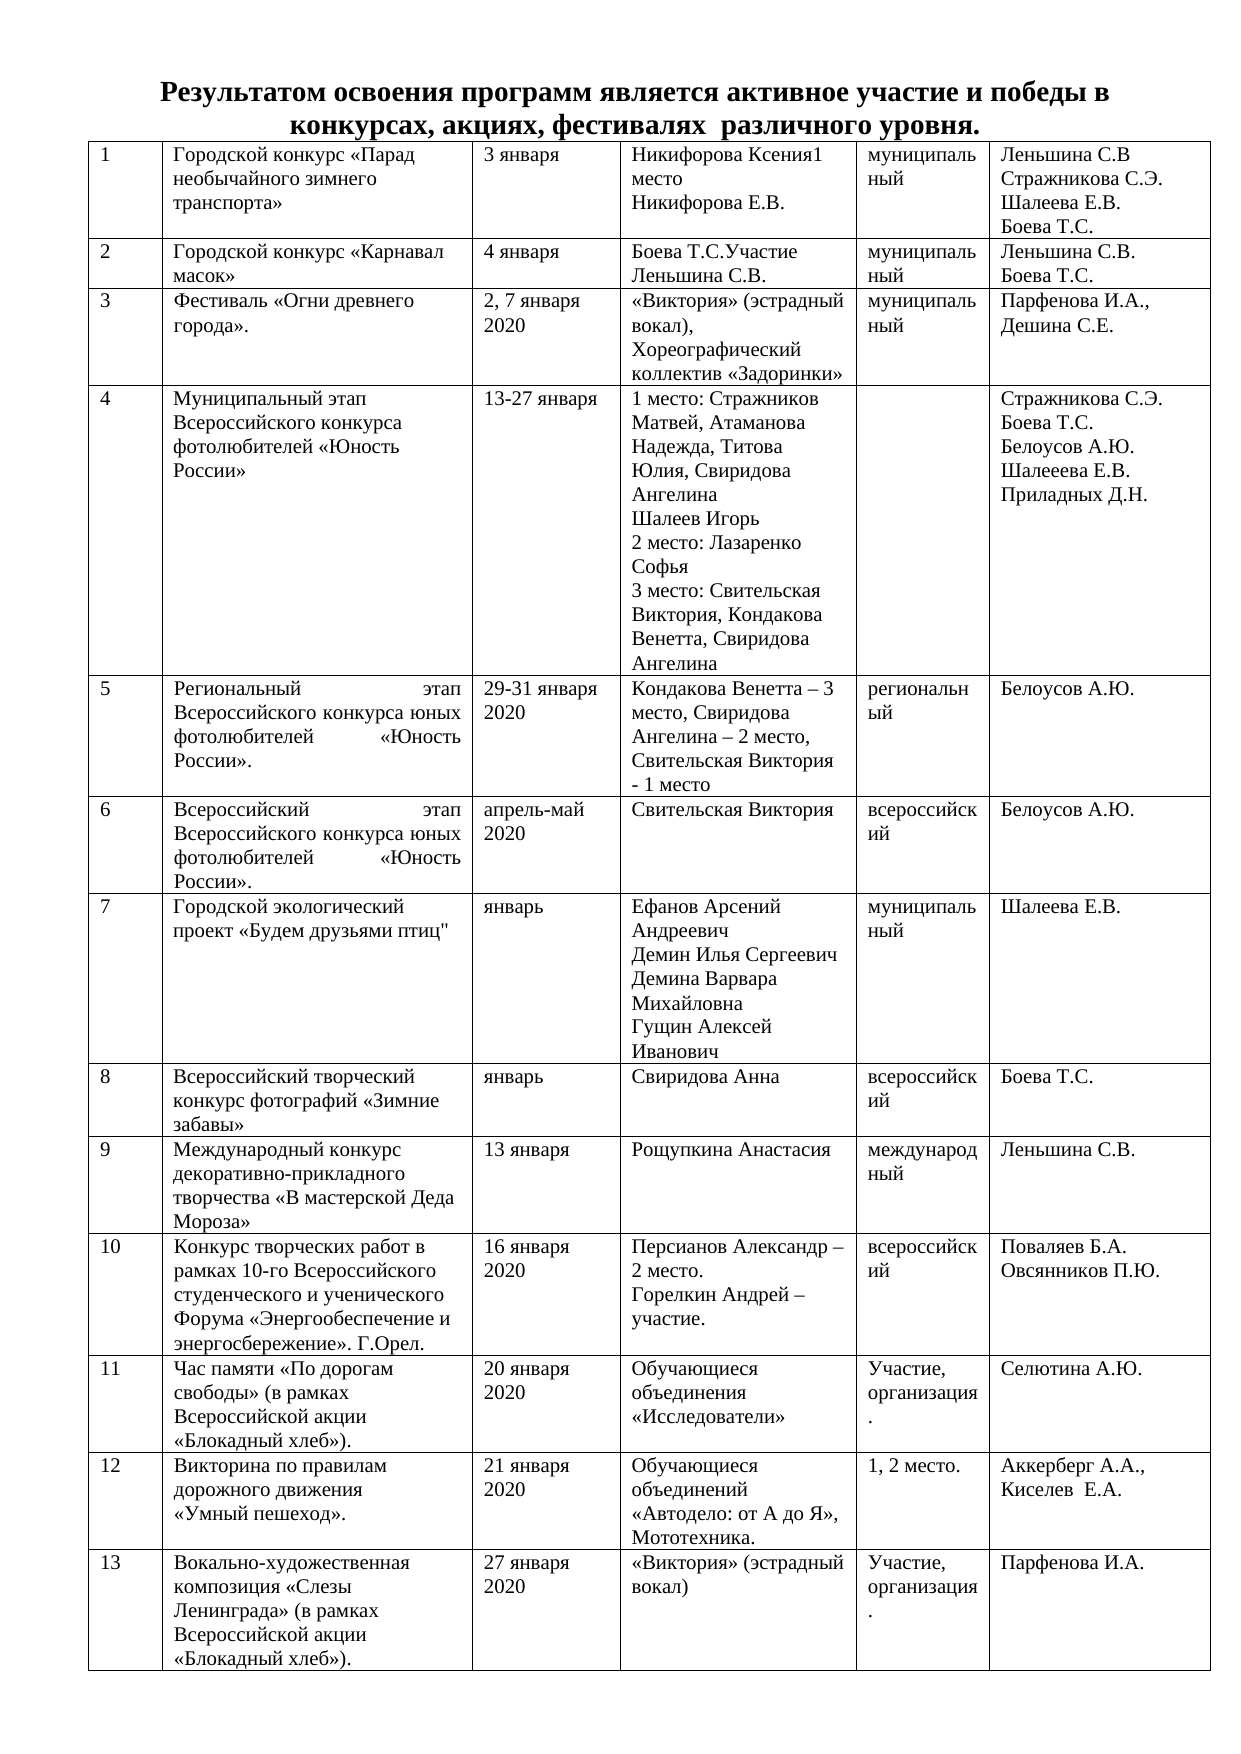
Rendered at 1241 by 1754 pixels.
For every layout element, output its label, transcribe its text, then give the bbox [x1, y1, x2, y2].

table_cell 13 [89, 1550, 162, 1670]
table_cell 7 [89, 894, 162, 1063]
table_cell январь [473, 894, 620, 1063]
table_cell 12 [89, 1453, 162, 1549]
table_cell Стражникова С.Э. Боева Т.С. Белоусов А.Ю. Шалееева Е.В. Приладных Д.Н. [990, 386, 1210, 674]
table_cell Городской экологический проект «Будем друзьями птиц" [163, 894, 472, 1063]
table_cell Свиридова Анна [621, 1064, 856, 1136]
table_cell 3 [89, 289, 162, 385]
table_cell 20 января 2020 [473, 1356, 620, 1452]
table_cell Муниципальный этап Всероссийского конкурса фотолюбителей «Юность России» [163, 386, 472, 674]
table_cell всероссийский [857, 1064, 989, 1136]
table_cell Региональный этап Всероссийского конкурса юных фотолюбителей «Юность России». [163, 676, 472, 796]
table_cell Поваляев Б.А. Овсянников П.Ю. [990, 1234, 1210, 1354]
table_cell 4 января [473, 239, 620, 287]
table_cell «Виктория» (эстрадный вокал), Хореографический коллектив «Задоринки» [621, 289, 856, 385]
table_cell Боева Т.С.Участие Леньшина С.В. [724, 239, 856, 287]
table_cell международный [857, 1137, 989, 1233]
table_cell региональный [857, 676, 989, 796]
table_cell Конкурс творческих работ в рамках 10-го Всероссийского студенческого и ученического Форума «Энергообеспечение и энергосбережение». Г.Орел. [163, 1234, 472, 1354]
table_cell Леньшина С.В. Боева Т.С. [990, 239, 1210, 287]
table_cell Обучающиеся объединений «Автодело: от А до Я», Мототехника. [621, 1453, 856, 1549]
table_cell Всероссийский творческий конкурс фотографий «Зимние забавы» [163, 1064, 472, 1136]
table_cell «Виктория» (эстрадный вокал) [621, 1550, 856, 1670]
table_cell Персианов Александр – 2 место. Горелкин Андрей – участие. [621, 1234, 856, 1354]
table_cell [857, 386, 989, 674]
table_cell январь [473, 1064, 620, 1136]
table_cell 13 января [473, 1137, 620, 1233]
table_cell Аккерберг А.А., Киселев Е.А. [990, 1453, 1210, 1549]
table_cell муниципальный [857, 894, 989, 1063]
table_cell Международный конкурс декоративно-прикладного творчества «В мастерской Деда Мороза» [163, 1137, 472, 1233]
table_cell Леньшина С.В. [990, 1137, 1210, 1233]
table_cell 13-27 января [473, 386, 620, 674]
table_cell Парфенова И.А., Дешина С.Е. [990, 289, 1210, 385]
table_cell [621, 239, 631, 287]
table_cell 5 [89, 676, 162, 796]
table_cell муниципальный [857, 239, 989, 287]
table_header Леньшина С.В Стражникова С.Э. Шалеева Е.В. Боева Т.С. [990, 142, 1210, 238]
table_cell 9 [89, 1137, 162, 1233]
table_cell 2, 7 января 2020 [473, 289, 620, 385]
table_cell всероссийский [857, 797, 989, 893]
table_cell Участие, организация. [857, 1356, 989, 1452]
table_cell 1 место: Стражников Матвей, Атаманова Надежда, Титова Юлия, Свиридова Ангелина Шалеев Игорь 2 место: Лазаренко Софья 3 место: Свительская Виктория, Кондакова Венетта, Свиридова Ангелина [621, 386, 856, 674]
table_header муниципальный [857, 142, 989, 238]
table_cell 29-31 января 2020 [473, 676, 620, 796]
table_cell муниципальный [857, 289, 989, 385]
table_header 1 [89, 142, 162, 238]
table_cell всероссийский [857, 1234, 989, 1354]
table_cell Парфенова И.А. [990, 1550, 1210, 1670]
table_cell Час памяти «По дорогам свободы» (в рамках Всероссийской акции «Блокадный хлеб»). [163, 1356, 472, 1452]
table_cell 16 января 2020 [473, 1234, 620, 1354]
table_cell Свительская Виктория [621, 797, 856, 893]
table_cell Белоусов А.Ю. [990, 797, 1210, 893]
table_cell Обучающиеся объединения «Исследователи» [621, 1356, 856, 1452]
table_cell Викторина по правилам дорожного движения «Умный пешеход». [163, 1453, 472, 1549]
table_cell Белоусов А.Ю. [990, 676, 1210, 796]
table_cell Всероссийский этап Всероссийского конкурса юных фотолюбителей «Юность России». [163, 797, 472, 893]
table_cell Вокально-художественная композиция «Слезы Ленинграда» (в рамках Всероссийской акции «Блокадный хлеб»). [163, 1550, 472, 1670]
table_cell 21 января 2020 [473, 1453, 620, 1549]
text Результатом освоения программ является активное участие и победы в конкурсах, акциях, фестивалях различного уровня. [118, 74, 1152, 141]
table_header Городской конкурс «Парад необычайного зимнего транспорта» [163, 142, 472, 238]
table_cell Ефанов Арсений Андреевич Демин Илья Сергеевич Демина Варвара Михайловна Гущин Алексей Иванович [621, 894, 856, 1063]
table_cell 27 января 2020 [473, 1550, 620, 1670]
table_cell 6 [89, 797, 162, 893]
table_cell Селютина А.Ю. [990, 1356, 1210, 1452]
table_cell 4 [89, 386, 162, 674]
table_cell Боева Т.С. [990, 1064, 1210, 1136]
table_cell Рощупкина Анастасия [621, 1137, 856, 1233]
table_cell 10 [89, 1234, 162, 1354]
table_cell Городской конкурс «Карнавал масок» [163, 239, 472, 287]
table_cell Кондакова Венетта – 3 место, Свиридова Ангелина – 2 место, Свительская Виктория - 1 место [621, 676, 856, 796]
table_cell Участие, организация. [857, 1550, 989, 1670]
table_cell Фестиваль «Огни древнего города». [163, 289, 472, 385]
table_cell 11 [89, 1356, 162, 1452]
table_cell 8 [89, 1064, 162, 1136]
table_cell 1, 2 место. [857, 1453, 989, 1549]
table_cell апрель-май 2020 [473, 797, 620, 893]
table_header 3 января [473, 142, 620, 238]
table_cell 2 [89, 239, 162, 287]
table_header Никифорова Ксения1 место Никифорова Е.В. [621, 142, 856, 238]
table_cell Шалеева Е.В. [990, 894, 1210, 1063]
